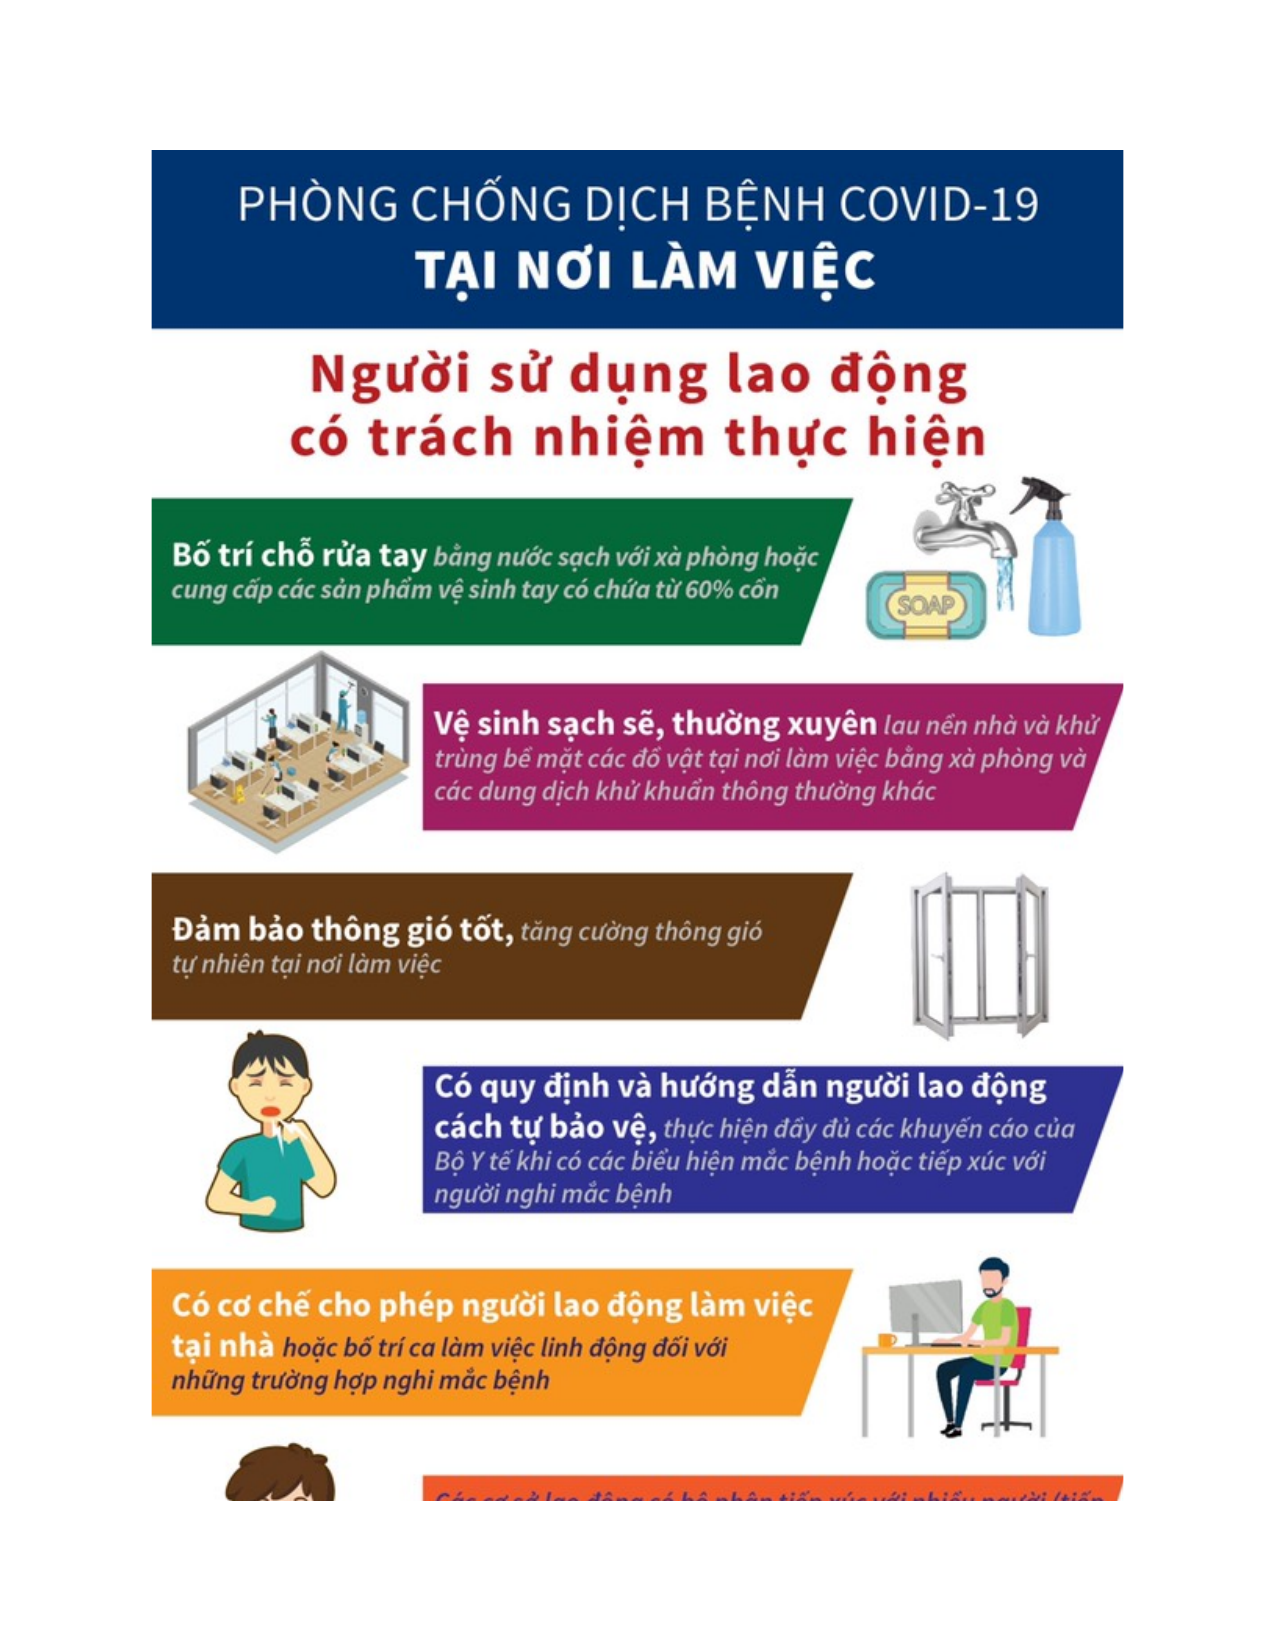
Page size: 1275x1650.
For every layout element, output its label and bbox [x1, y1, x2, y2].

picture [151, 150, 1124, 1501]
